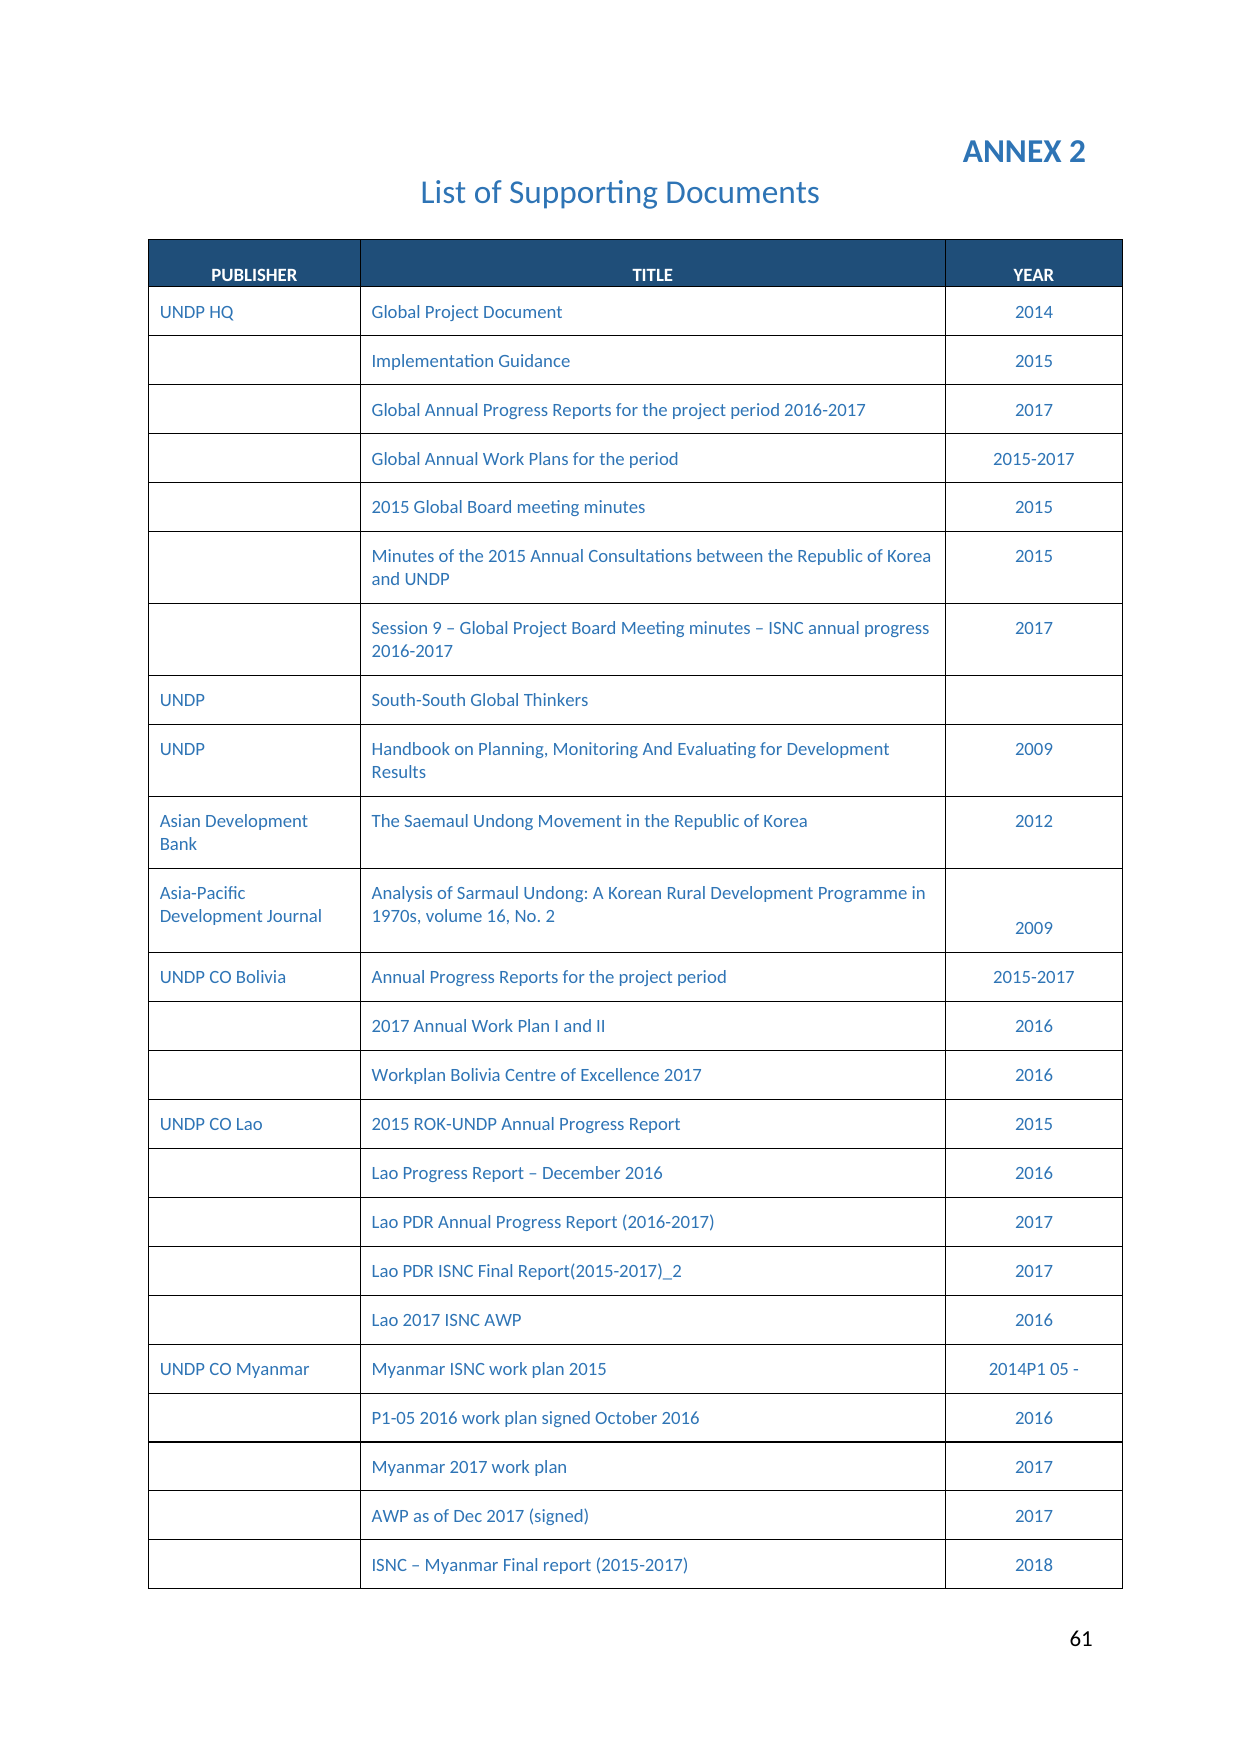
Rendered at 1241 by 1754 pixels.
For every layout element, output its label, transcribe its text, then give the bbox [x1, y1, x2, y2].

table_cell [149, 1296, 360, 1343]
table_cell [149, 483, 360, 531]
table_cell Lao PDR Annual Progress Report (2016-2017) [361, 1198, 945, 1246]
table_cell 2017 [946, 1443, 1122, 1490]
table_cell 2009 [946, 725, 1122, 796]
table_cell 2015 [946, 336, 1122, 384]
table_cell 2015-2017 [946, 434, 1122, 482]
table_cell Global Annual Progress Reports for the project period 2016-2017 [361, 385, 945, 433]
table_cell Global Project Document [361, 287, 945, 335]
table_cell Asia-Pacific Development Journal [149, 869, 360, 952]
table_header TITLE [361, 240, 945, 286]
table_cell [149, 434, 360, 482]
table_cell 2014P1 05 - [946, 1345, 1122, 1392]
table_cell ISNC – Myanmar Final report (2015-2017) [361, 1540, 945, 1588]
table_cell [149, 1051, 360, 1099]
table_header PUBLISHER [149, 240, 360, 286]
table_cell 2016 [946, 1394, 1122, 1441]
table_cell 2017 [946, 1491, 1122, 1539]
table_cell 2015 ROK-UNDP Annual Progress Report [361, 1100, 945, 1148]
table_cell Lao Progress Report – December 2016 [361, 1149, 945, 1197]
table_cell 2017 Annual Work Plan I and II [361, 1002, 945, 1050]
table_cell 2015 Global Board meeting minutes [361, 483, 945, 531]
table_cell UNDP [149, 676, 360, 724]
table_cell [149, 1247, 360, 1294]
table_cell 2017 [946, 385, 1122, 433]
table_cell UNDP CO Myanmar [149, 1345, 360, 1392]
table_cell 2015-2017 [946, 953, 1122, 1001]
table_cell 2015 [946, 1100, 1122, 1148]
table_cell [149, 1002, 360, 1050]
table_cell 2018 [946, 1540, 1122, 1588]
table_cell Session 9 – Global Project Board Meeting minutes – ISNC annual progress 2016-2017 [361, 604, 945, 675]
table_cell Handbook on Planning, Monitoring And Evaluating for Development Results [361, 725, 945, 796]
table_cell [149, 1491, 360, 1539]
table_cell UNDP [149, 725, 360, 796]
table_cell 2017 [946, 1247, 1122, 1294]
table_cell 2015 [946, 483, 1122, 531]
table_cell [149, 1149, 360, 1197]
table_header YEAR [946, 240, 1122, 286]
text List of Supporting Documents [148, 171, 1092, 211]
table_cell [946, 676, 1122, 724]
table_cell P1-05 2016 work plan signed October 2016 [361, 1394, 945, 1441]
table_cell [149, 604, 360, 675]
table_cell [149, 532, 360, 603]
table_cell 2016 [946, 1149, 1122, 1197]
table_cell Myanmar ISNC work plan 2015 [361, 1345, 945, 1392]
table_cell Asian Development Bank [149, 797, 360, 867]
table_cell [149, 1540, 360, 1588]
table_cell AWP as of Dec 2017 (signed) [361, 1491, 945, 1539]
table_cell 2016 [946, 1002, 1122, 1050]
table_cell 2012 [946, 797, 1122, 867]
text ANNEX 2 [148, 130, 1092, 171]
table_cell South-South Global Thinkers [361, 676, 945, 724]
table_cell 2009 [946, 869, 1122, 952]
table_cell The Saemaul Undong Movement in the Republic of Korea [361, 797, 945, 867]
table_cell 2017 [946, 604, 1122, 675]
table_cell [149, 1443, 360, 1490]
table_cell Global Annual Work Plans for the period [361, 434, 945, 482]
table_cell 2016 [946, 1296, 1122, 1343]
table_cell Myanmar 2017 work plan [361, 1443, 945, 1490]
table_cell Annual Progress Reports for the project period [361, 953, 945, 1001]
table_cell [149, 336, 360, 384]
table_cell Minutes of the 2015 Annual Consultations between the Republic of Korea and UNDP [361, 532, 945, 603]
table_cell 2014 [946, 287, 1122, 335]
table_cell Lao 2017 ISNC AWP [361, 1296, 945, 1343]
table_cell 2017 [946, 1198, 1122, 1246]
table_cell [149, 385, 360, 433]
table_cell Analysis of Sarmaul Undong: A Korean Rural Development Programme in 1970s, volume 16, No. 2 [361, 869, 945, 952]
table_cell Workplan Bolivia Centre of Excellence 2017 [361, 1051, 945, 1099]
table_cell 2015 [946, 532, 1122, 603]
table_cell 2016 [946, 1051, 1122, 1099]
table_cell Implementation Guidance [361, 336, 945, 384]
table_cell Lao PDR ISNC Final Report(2015-2017)_2 [361, 1247, 945, 1294]
table_cell UNDP CO Lao [149, 1100, 360, 1148]
table_cell [149, 1394, 360, 1441]
table_cell UNDP HQ [149, 287, 360, 335]
table_cell UNDP CO Bolivia [149, 953, 360, 1001]
table_cell [149, 1198, 360, 1246]
